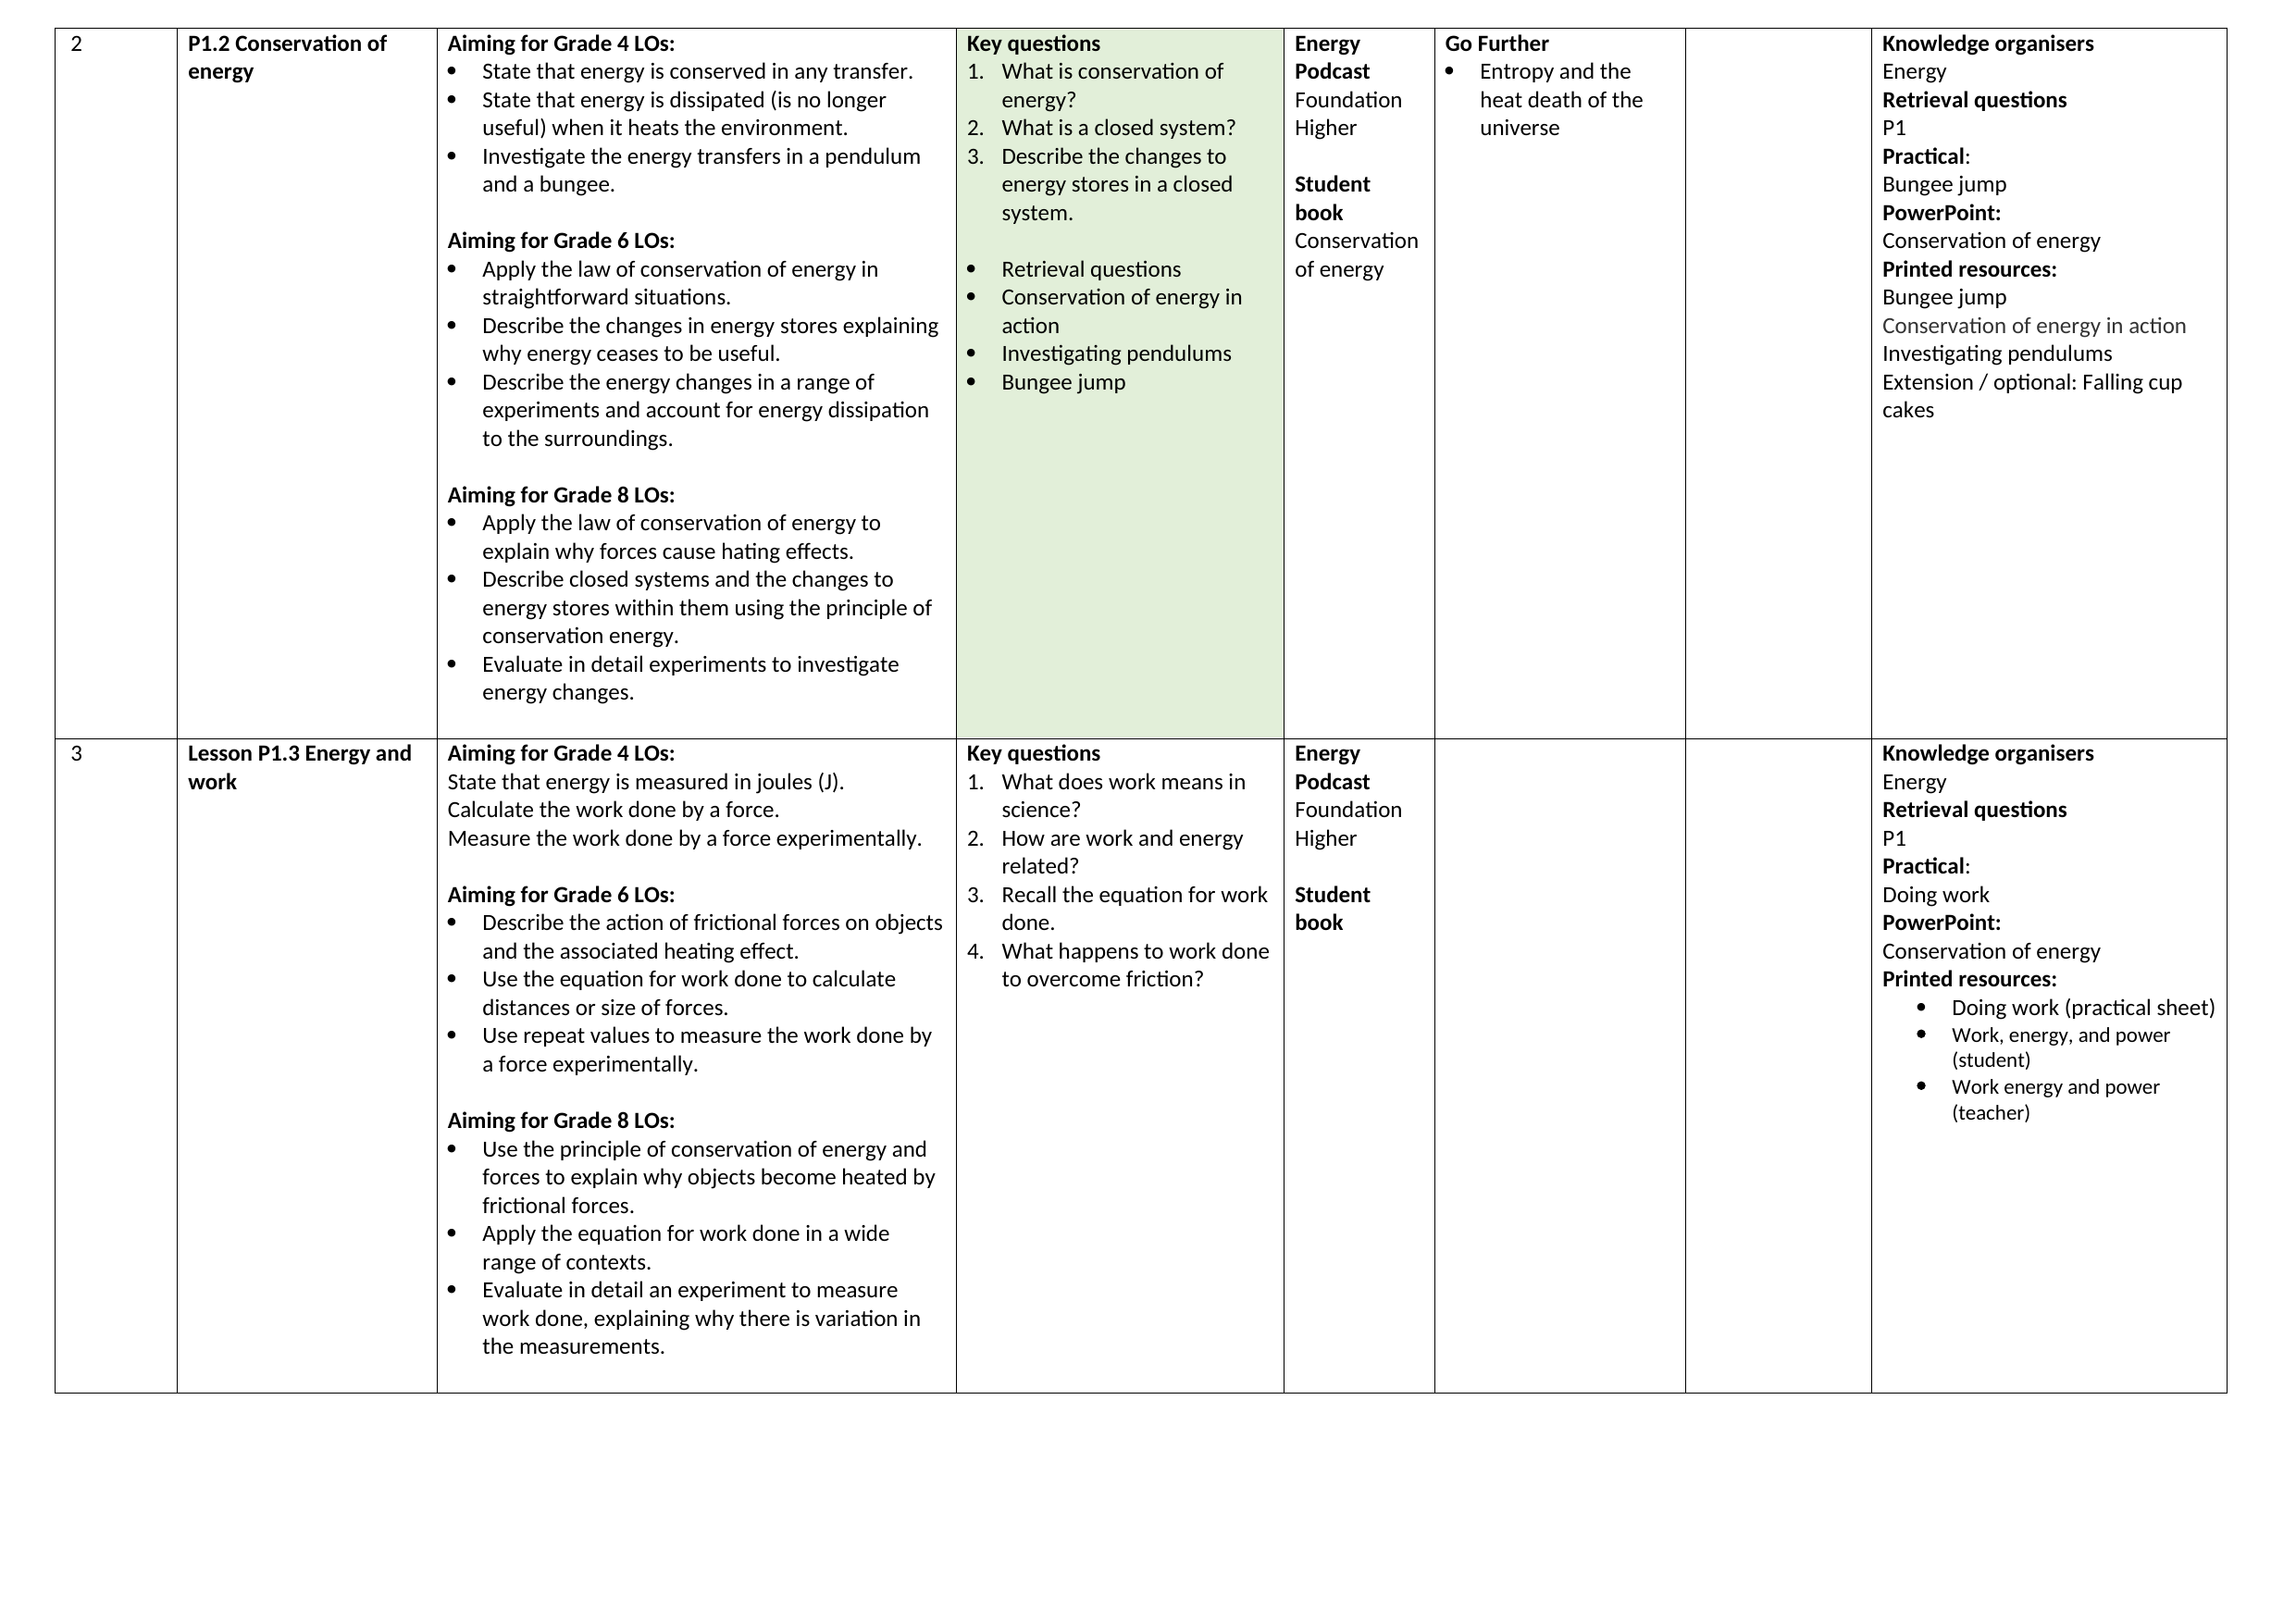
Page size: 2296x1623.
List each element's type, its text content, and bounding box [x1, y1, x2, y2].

table_cell 2 [56, 29, 177, 737]
table_cell Aiming for Grade 4 LOs: State that energy is conserved in any transfer. State that energy is dissipated (is no longer useful) when it heats the environment. Investigate the energy transfers in a pendulum and a bungee. Aiming for Grade 6 LOs: Apply the law of conservation of energy in straightforward situations. Describe the changes in energy stores explaining why energy ceases to be useful. Describe the energy changes in a range of experiments and account for energy dissipation to the surroundings. Aiming for Grade 8 LOs: Apply the law of conservation of energy to explain why forces cause hating effects. Describe closed systems and the changes to energy stores within them using the principle of conservation energy. Evaluate in detail experiments to investigate energy changes. [438, 29, 956, 737]
table_cell P1.2 Conservation of energy [178, 29, 437, 737]
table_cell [1285, 739, 1434, 1393]
table_cell Energy Podcast Foundation Higher Student book Conservation of energy [1285, 29, 1434, 737]
table_cell Key questions What is conservation of energy? What is a closed system? Describe the changes to energy stores in a closed system. Retrieval questions Conservation of energy in action Investigating pendulums Bungee jump [957, 29, 1284, 737]
table_cell [1686, 739, 1871, 1393]
table_cell Knowledge organisers Energy Retrieval questions P1 Practical: Doing work PowerPoint: Conservation of energy Printed resources: Doing work (practical sheet) Work, energy, and power (student) Work energy and power (teacher) [1872, 739, 2227, 1393]
table_cell [1435, 739, 1685, 1393]
table_cell Aiming for Grade 4 LOs: State that energy is measured in joules (J). Calculate the work done by a force. Measure the work done by a force experimentally. Aiming for Grade 6 LOs: Describe the action of frictional forces on objects and the associated heating effect. Use the equation for work done to calculate distances or size of forces. Use repeat values to measure the work done by a force experimentally. Aiming for Grade 8 LOs: Use the principle of conservation of energy and forces to explain why objects become heated by frictional forces. Apply the equation for work done in a wide range of contexts. Evaluate in detail an experiment to measure work done, explaining why there is variation in the measurements. [438, 739, 956, 1393]
table_cell Lesson P1.3 Energy and work [178, 739, 437, 1393]
table_cell [1686, 29, 1871, 737]
table_cell 3 [56, 739, 177, 1393]
table_cell Knowledge organisers Energy Retrieval questions P1 Practical: Bungee jump PowerPoint: Conservation of energy Printed resources: Bungee jump Conservation of energy in action Investigating pendulums Extension / optional: Falling cup cakes [1872, 29, 2227, 737]
table_cell Go Further Entropy and the heat death of the universe [1435, 29, 1685, 737]
table_cell Key questions What does work means in science? How are work and energy related? Recall the equation for work done. What happens to work done to overcome friction? [957, 739, 1284, 1393]
